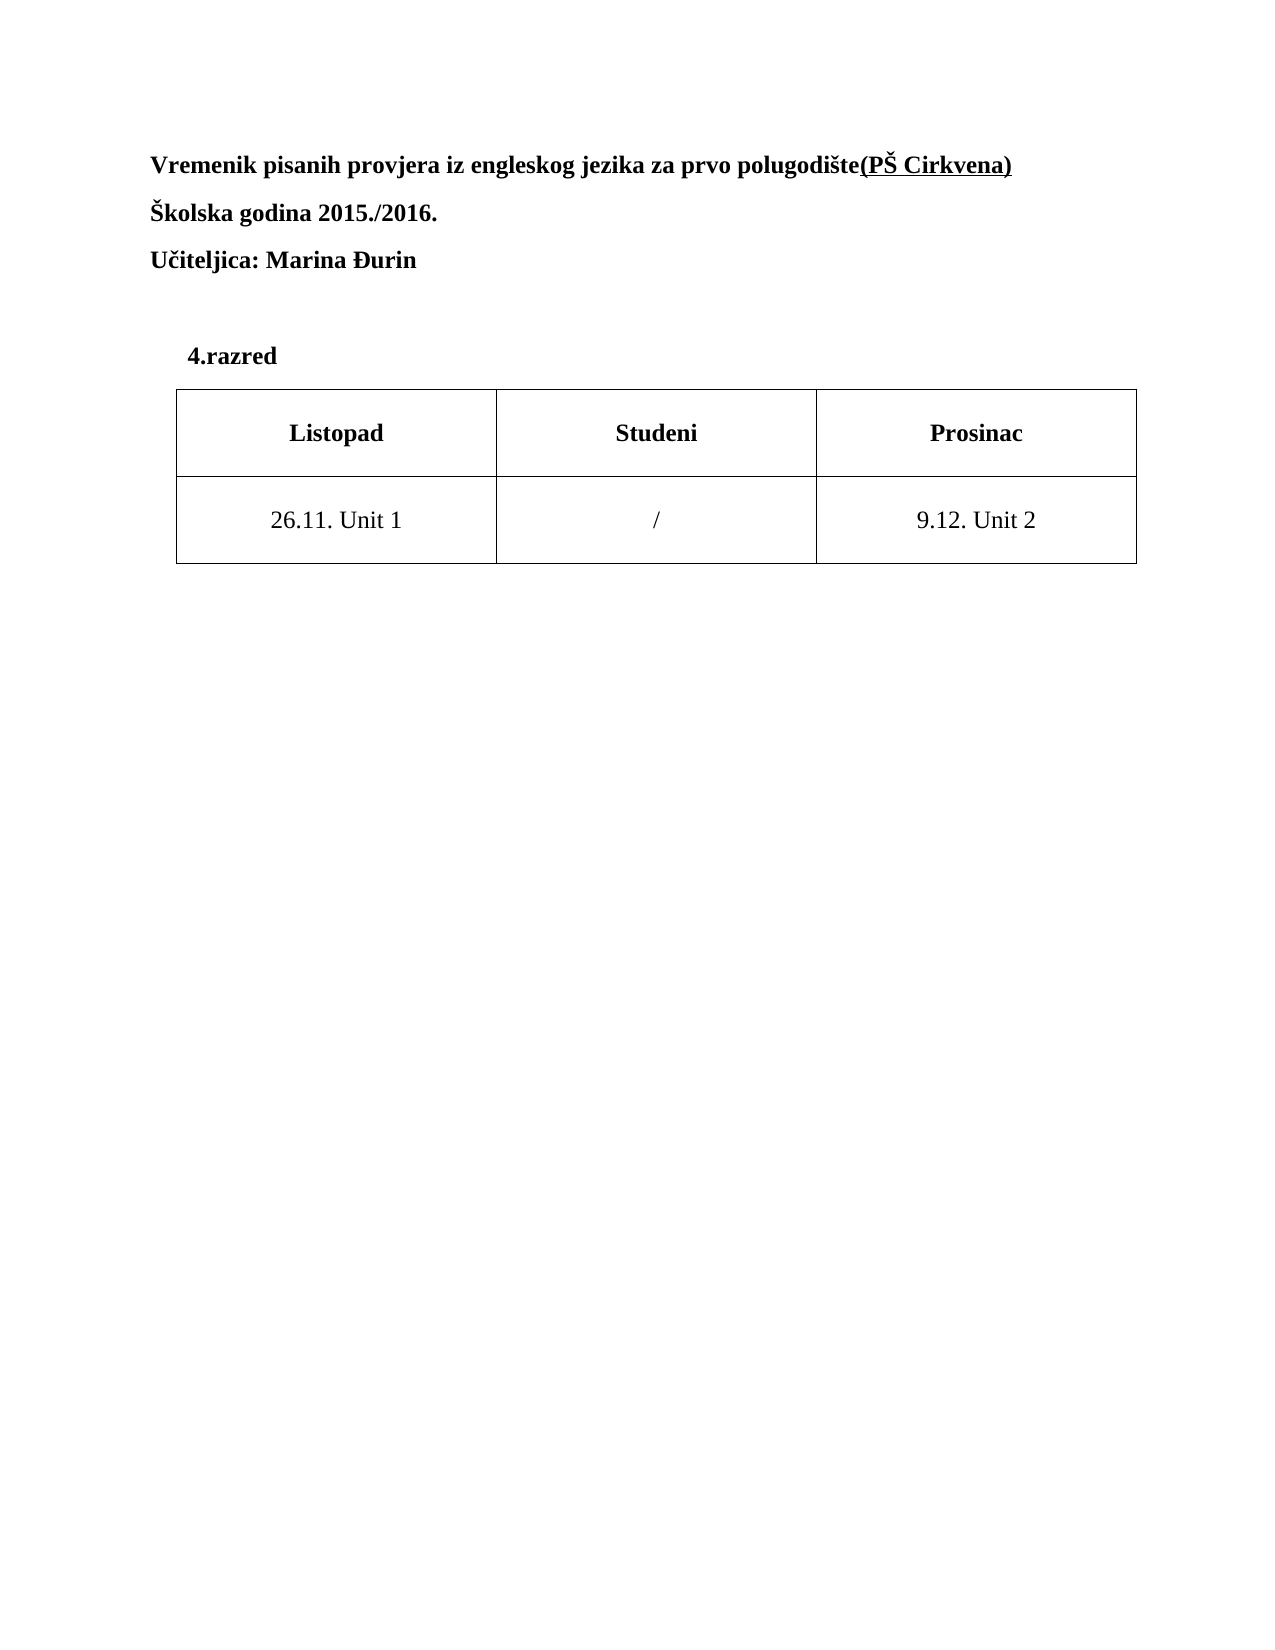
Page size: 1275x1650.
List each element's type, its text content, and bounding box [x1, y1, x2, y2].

table_header Studeni [497, 390, 816, 476]
text 4.razred [187, 341, 1125, 369]
table_cell 9.12. Unit 2 [817, 477, 1136, 563]
table_header Listopad [177, 390, 496, 476]
table_header Prosinac [817, 390, 1136, 476]
table_cell / [497, 477, 816, 563]
table_cell 26.11. Unit 1 [177, 477, 496, 563]
text Školska godina 2015./2016. [150, 198, 1125, 226]
text Vremenik pisanih provjera iz engleskog jezika za prvo polugodište(PŠ Cirkvena) [150, 150, 1125, 179]
text Učiteljica: Marina Đurin [150, 245, 1125, 274]
